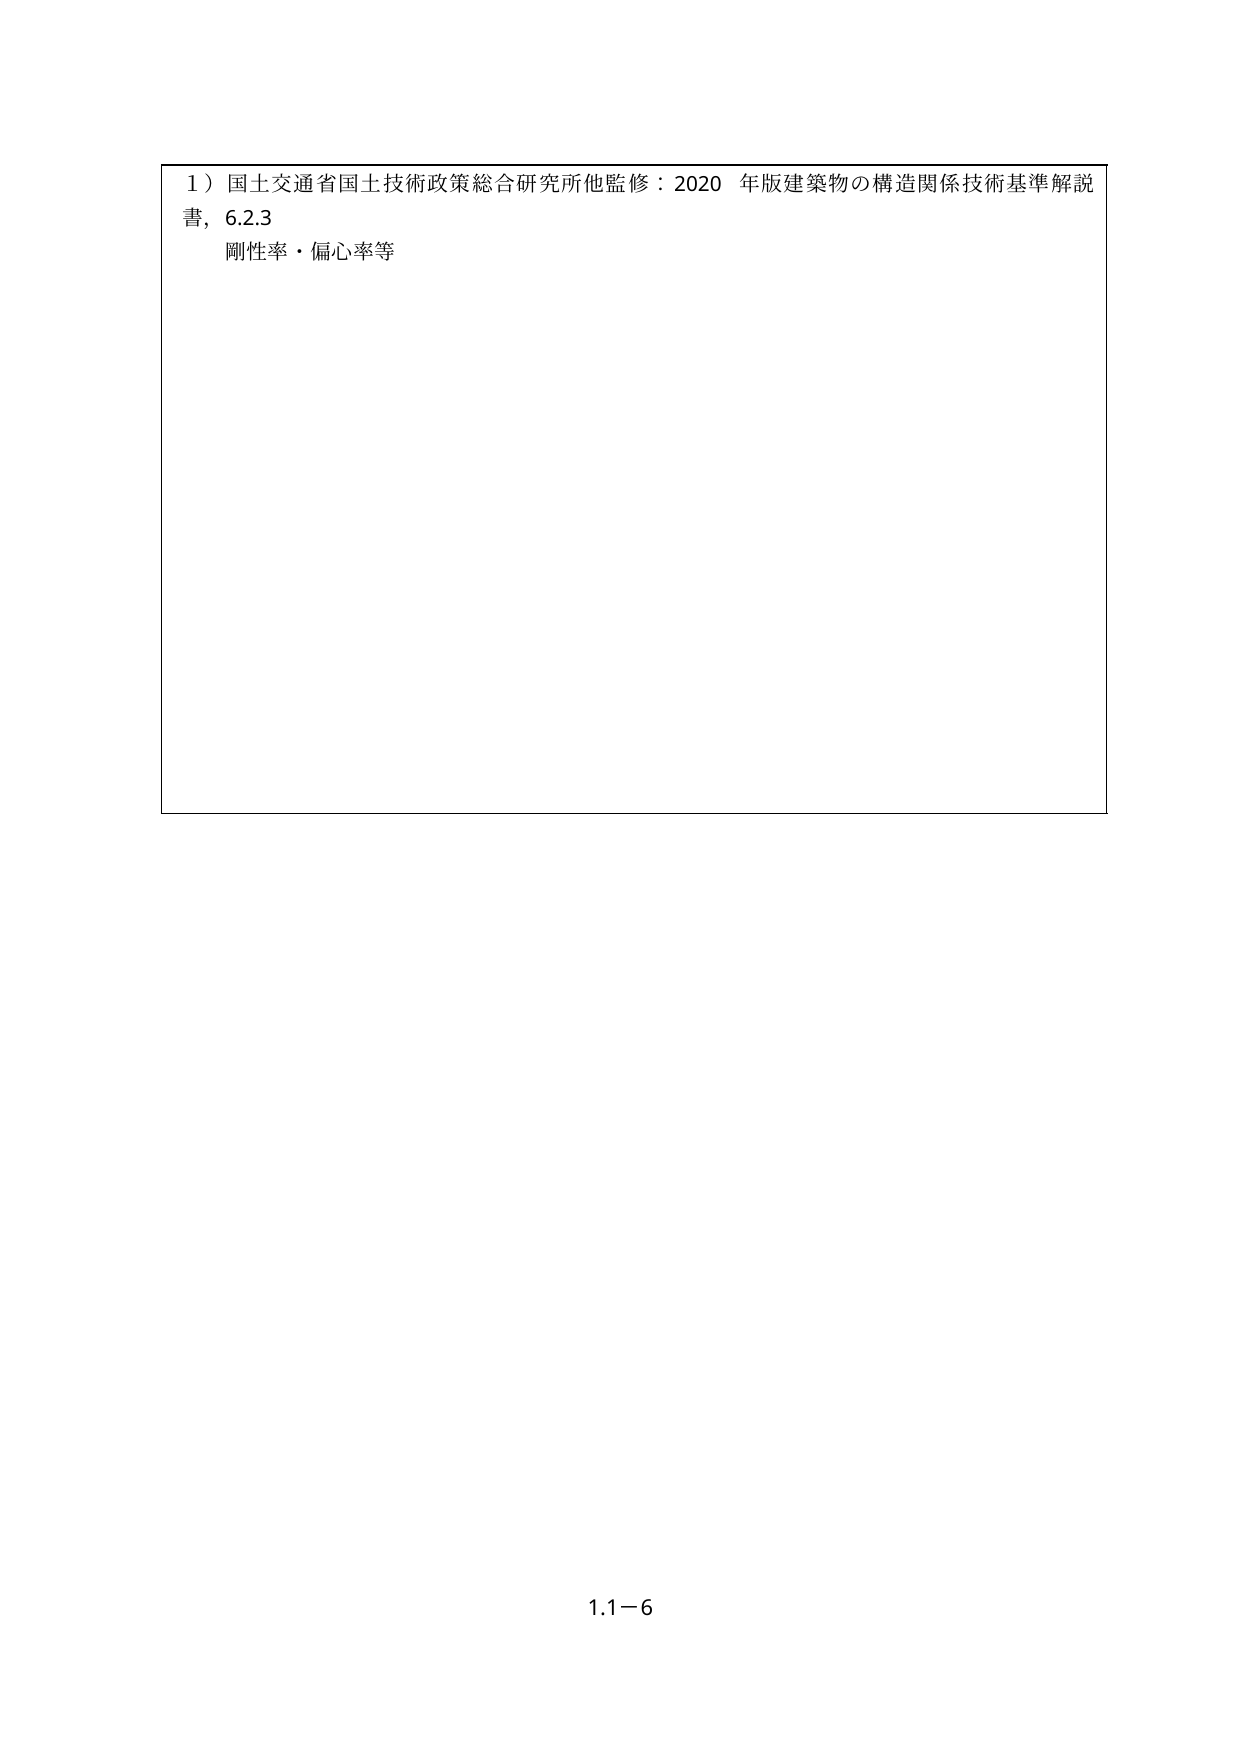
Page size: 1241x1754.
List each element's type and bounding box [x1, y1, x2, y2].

table_cell [162, 166, 1106, 813]
